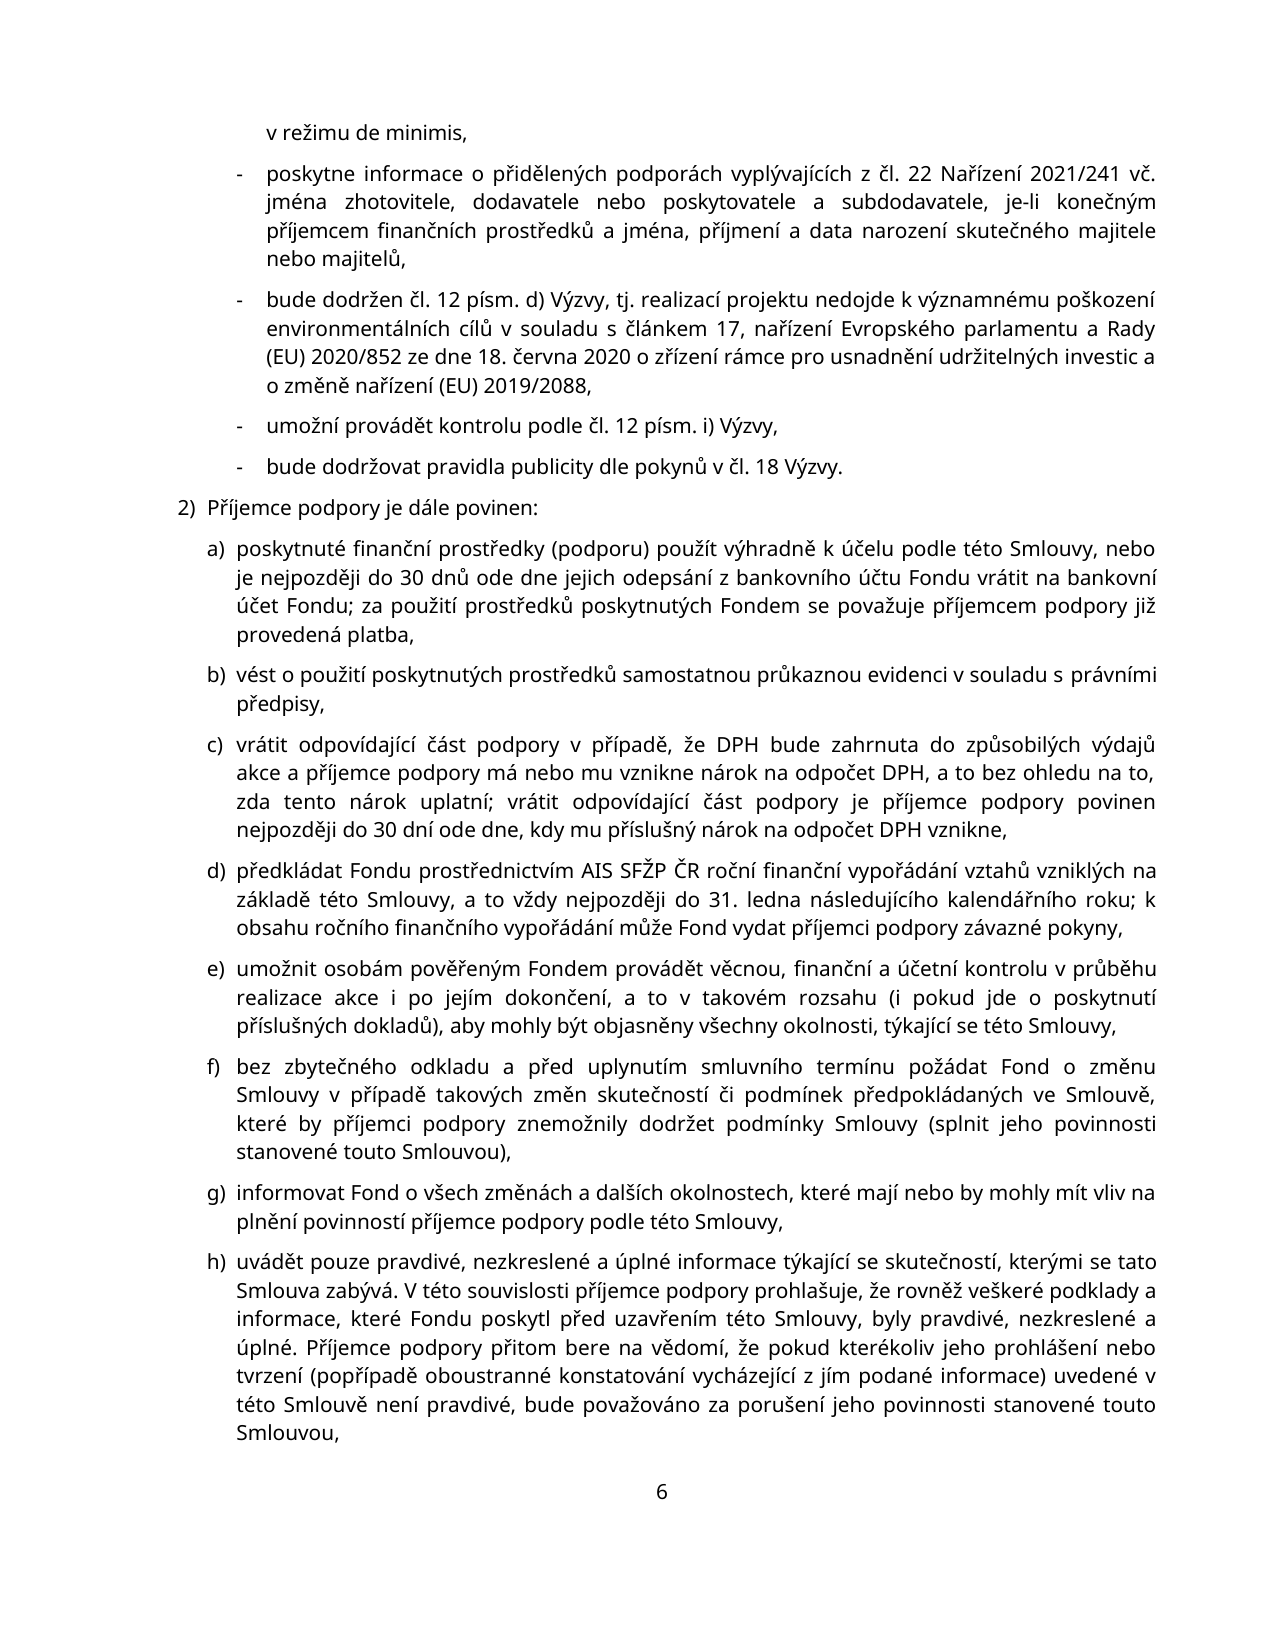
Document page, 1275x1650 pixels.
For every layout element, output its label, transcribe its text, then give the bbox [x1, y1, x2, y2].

text v režimu de minimis, [266, 118, 1169, 146]
list umožní provádět kontrolu podle čl. 12 písm. i) Výzvy, [236, 412, 1169, 440]
list uvádět pouze pravdivé, nezkreslené a úplné informace týkající se skutečností, kterými se tato Smlouva zabývá. V této souvislosti příjemce podpory prohlašuje, že rovněž veškeré podklady a informace, které Fondu poskytl před uzavřením této Smlouvy, byly pravdivé, nezkreslené a úplné. Příjemce podpory přitom bere na vědomí, že pokud kterékoliv jeho prohlášení nebo tvrzení (popřípadě oboustranné konstatování vycházející z jím podané informace) uvedené v této Smlouvě není pravdivé, bude považováno za porušení jeho povinnosti stanovené touto Smlouvou, [207, 1247, 1157, 1447]
list umožnit osobám pověřeným Fondem provádět věcnou, finanční a účetní kontrolu v průběhu realizace akce i po jejím dokončení, a to v takovém rozsahu (i pokud jde o poskytnutí příslušných dokladů), aby mohly být objasněny všechny okolnosti, týkající se této Smlouvy, [207, 954, 1157, 1039]
list předkládat Fondu prostřednictvím AIS SFŽP ČR roční finanční vypořádání vztahů vzniklých na základě této Smlouvy, a to vždy nejpozději do 31. ledna následujícího kalendářního roku; k obsahu ročního finančního vypořádání může Fond vydat příjemci podpory závazné pokyny, [207, 856, 1157, 942]
list poskytnuté finanční prostředky (podporu) použít výhradně k účelu podle této Smlouvy, nebo je nejpozději do 30 dnů ode dne jejich odepsání z bankovního účtu Fondu vrátit na bankovní účet Fondu; za použití prostředků poskytnutých Fondem se považuje příjemcem podpory již provedená platba, [207, 534, 1157, 648]
list bude dodržovat pravidla publicity dle pokynů v čl. 18 Výzvy. [236, 452, 1169, 481]
list bude dodržen čl. 12 písm. d) Výzvy, tj. realizací projektu nedojde k významnému poškození environmentálních cílů v souladu s článkem 17, nařízení Evropského parlamentu a Rady (EU) 2020/852 ze dne 18. června 2020 o zřízení rámce pro usnadnění udržitelných investic a o změně nařízení (EU) 2019/2088, [236, 285, 1157, 399]
list vést o použití poskytnutých prostředků samostatnou průkaznou evidenci v souladu s právními předpisy, [207, 661, 1157, 717]
list informovat Fond o všech změnách a dalších okolnostech, které mají nebo by mohly mít vliv na plnění povinností příjemce podpory podle této Smlouvy, [207, 1178, 1157, 1235]
list vrátit odpovídající část podpory v případě, že DPH bude zahrnuta do způsobilých výdajů akce a příjemce podpory má nebo mu vznikne nárok na odpočet DPH, a to bez ohledu na to, zda tento nárok uplatní; vrátit odpovídající část podpory je příjemce podpory povinen nejpozději do 30 dní ode dne, kdy mu příslušný nárok na odpočet DPH vznikne, [207, 730, 1156, 844]
list Příjemce podpory je dále povinen: [177, 493, 1169, 522]
list poskytne informace o přidělených podporách vyplývajících z čl. 22 Nařízení 2021/241 vč. jména zhotovitele, dodavatele nebo poskytovatele a subdodavatele, je-li konečným příjemcem finančních prostředků a jména, příjmení a data narození skutečného majitele nebo majitelů, [236, 159, 1157, 273]
list bez zbytečného odkladu a před uplynutím smluvního termínu požádat Fond o změnu Smlouvy v případě takových změn skutečností či podmínek předpokládaných ve Smlouvě, které by příjemci podpory znemožnily dodržet podmínky Smlouvy (splnit jeho povinnosti stanovené touto Smlouvou), [207, 1052, 1157, 1166]
